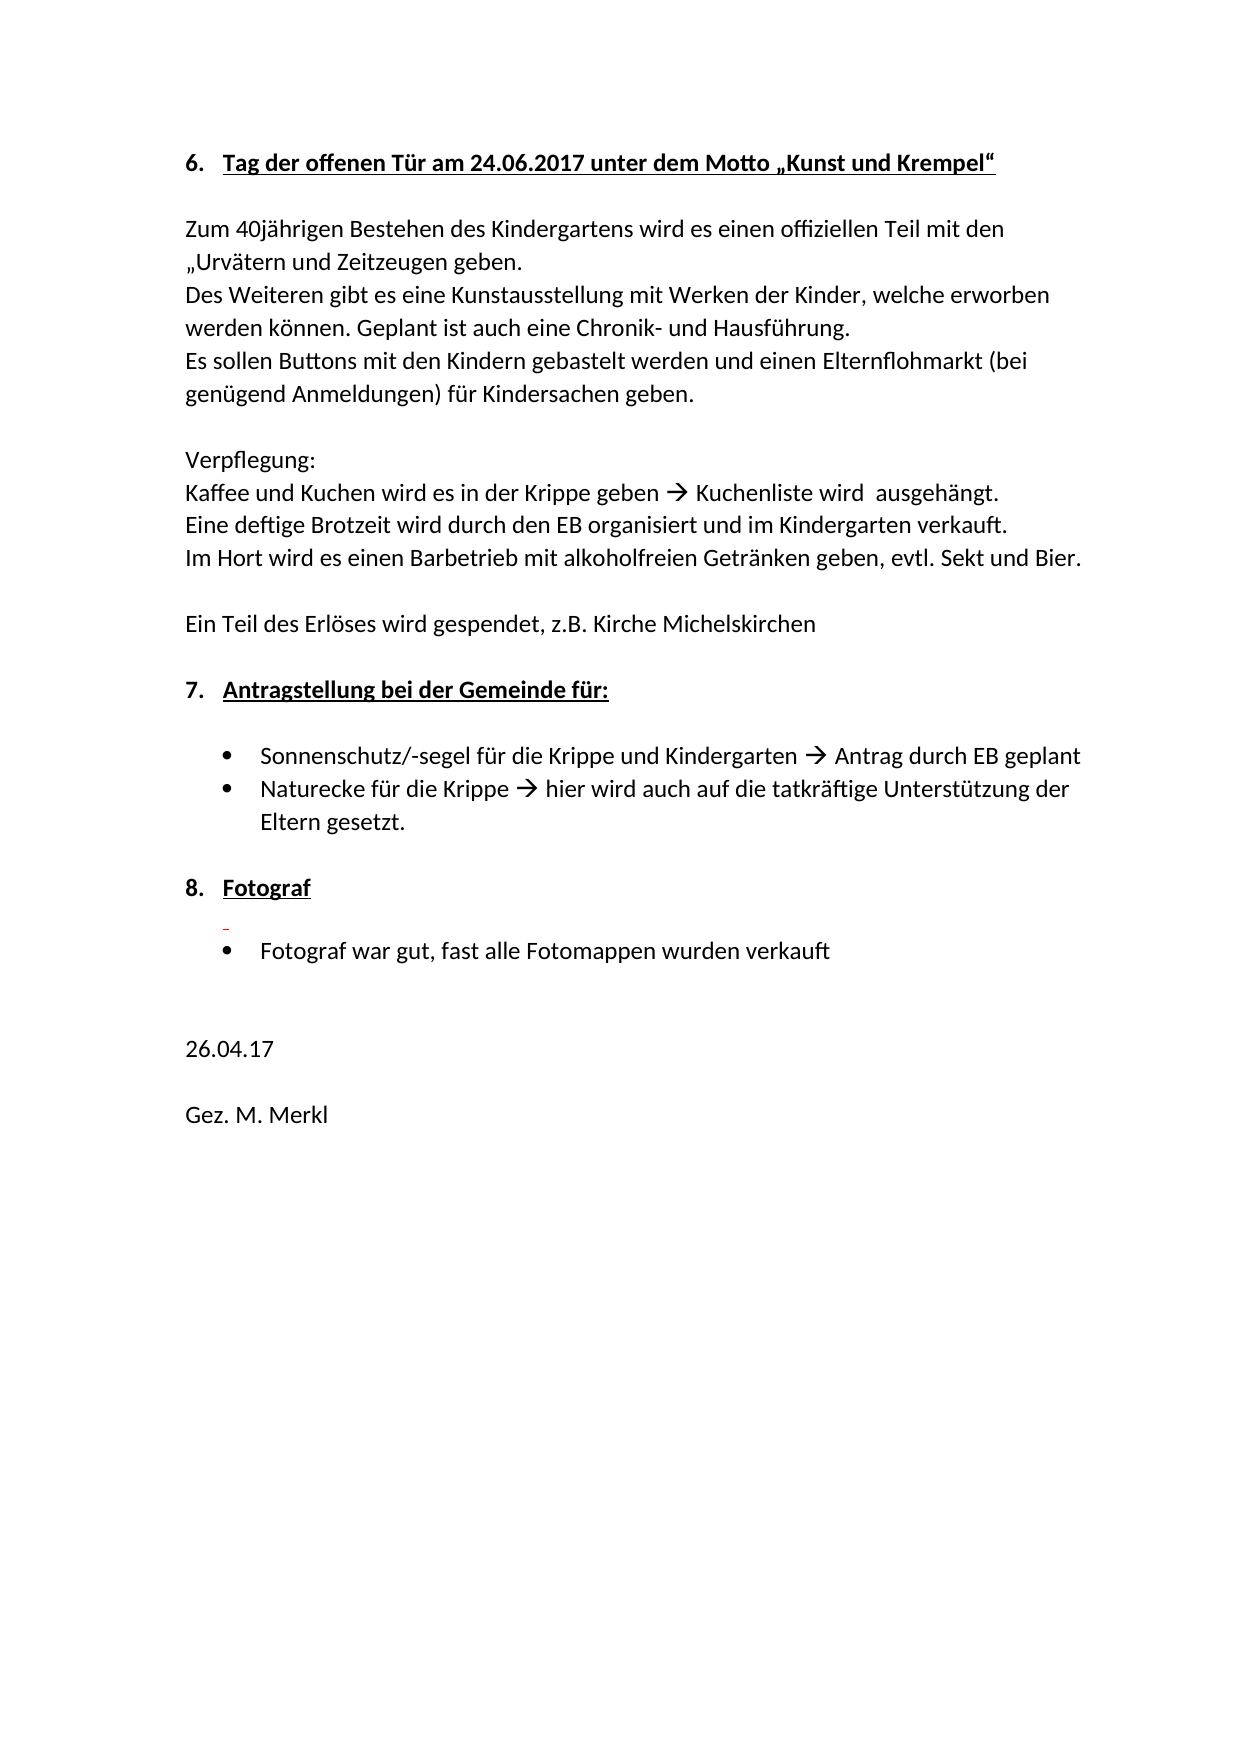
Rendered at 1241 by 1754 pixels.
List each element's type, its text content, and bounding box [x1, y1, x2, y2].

list Sonnenschutz/-segel für die Krippe und Kindergarten Antrag durch EB geplant [223, 740, 1093, 771]
text Des Weiteren gibt es eine Kunstausstellung mit Werken der Kinder, welche erworben werden können. Geplant ist auch eine Chronik- und Hausführung. [185, 279, 1093, 343]
text Kaffee und Kuchen wird es in der Krippe geben Kuchenliste wird ausgehängt. [185, 477, 1093, 507]
text Ein Teil des Erlöses wird gespendet, z.B. Kirche Michelskirchen [185, 608, 1093, 639]
text Verpflegung: [185, 444, 1093, 474]
text Im Hort wird es einen Barbetrieb mit alkoholfreien Getränken geben, evtl. Sekt und Bier. [185, 543, 1093, 573]
list Antragstellung bei der Gemeinde für: [185, 674, 1093, 705]
text Gez. M. Merkl [185, 1099, 1093, 1130]
list Fotograf [185, 872, 1093, 933]
text Eine deftige Brotzeit wird durch den EB organisiert und im Kindergarten verkauft. [185, 510, 1093, 540]
list Tag der offenen Tür am 24.06.2017 unter dem Motto „Kunst und Krempel“ [185, 148, 1093, 178]
text Es sollen Buttons mit den Kindern gebastelt werden und einen Elternflohmarkt (bei genügend Anmeldungen) für Kindersachen geben. [185, 345, 1093, 408]
text 26.04.17 [148, 1034, 1093, 1064]
text Zum 40jährigen Bestehen des Kindergartens wird es einen offiziellen Teil mit den „Urvätern und Zeitzeugen geben. [185, 213, 1093, 277]
list Fotograf war gut, fast alle Fotomappen wurden verkauft [223, 935, 1093, 965]
list Naturecke für die Krippe hier wird auch auf die tatkräftige Unterstützung der Eltern gesetzt. [223, 773, 1093, 836]
